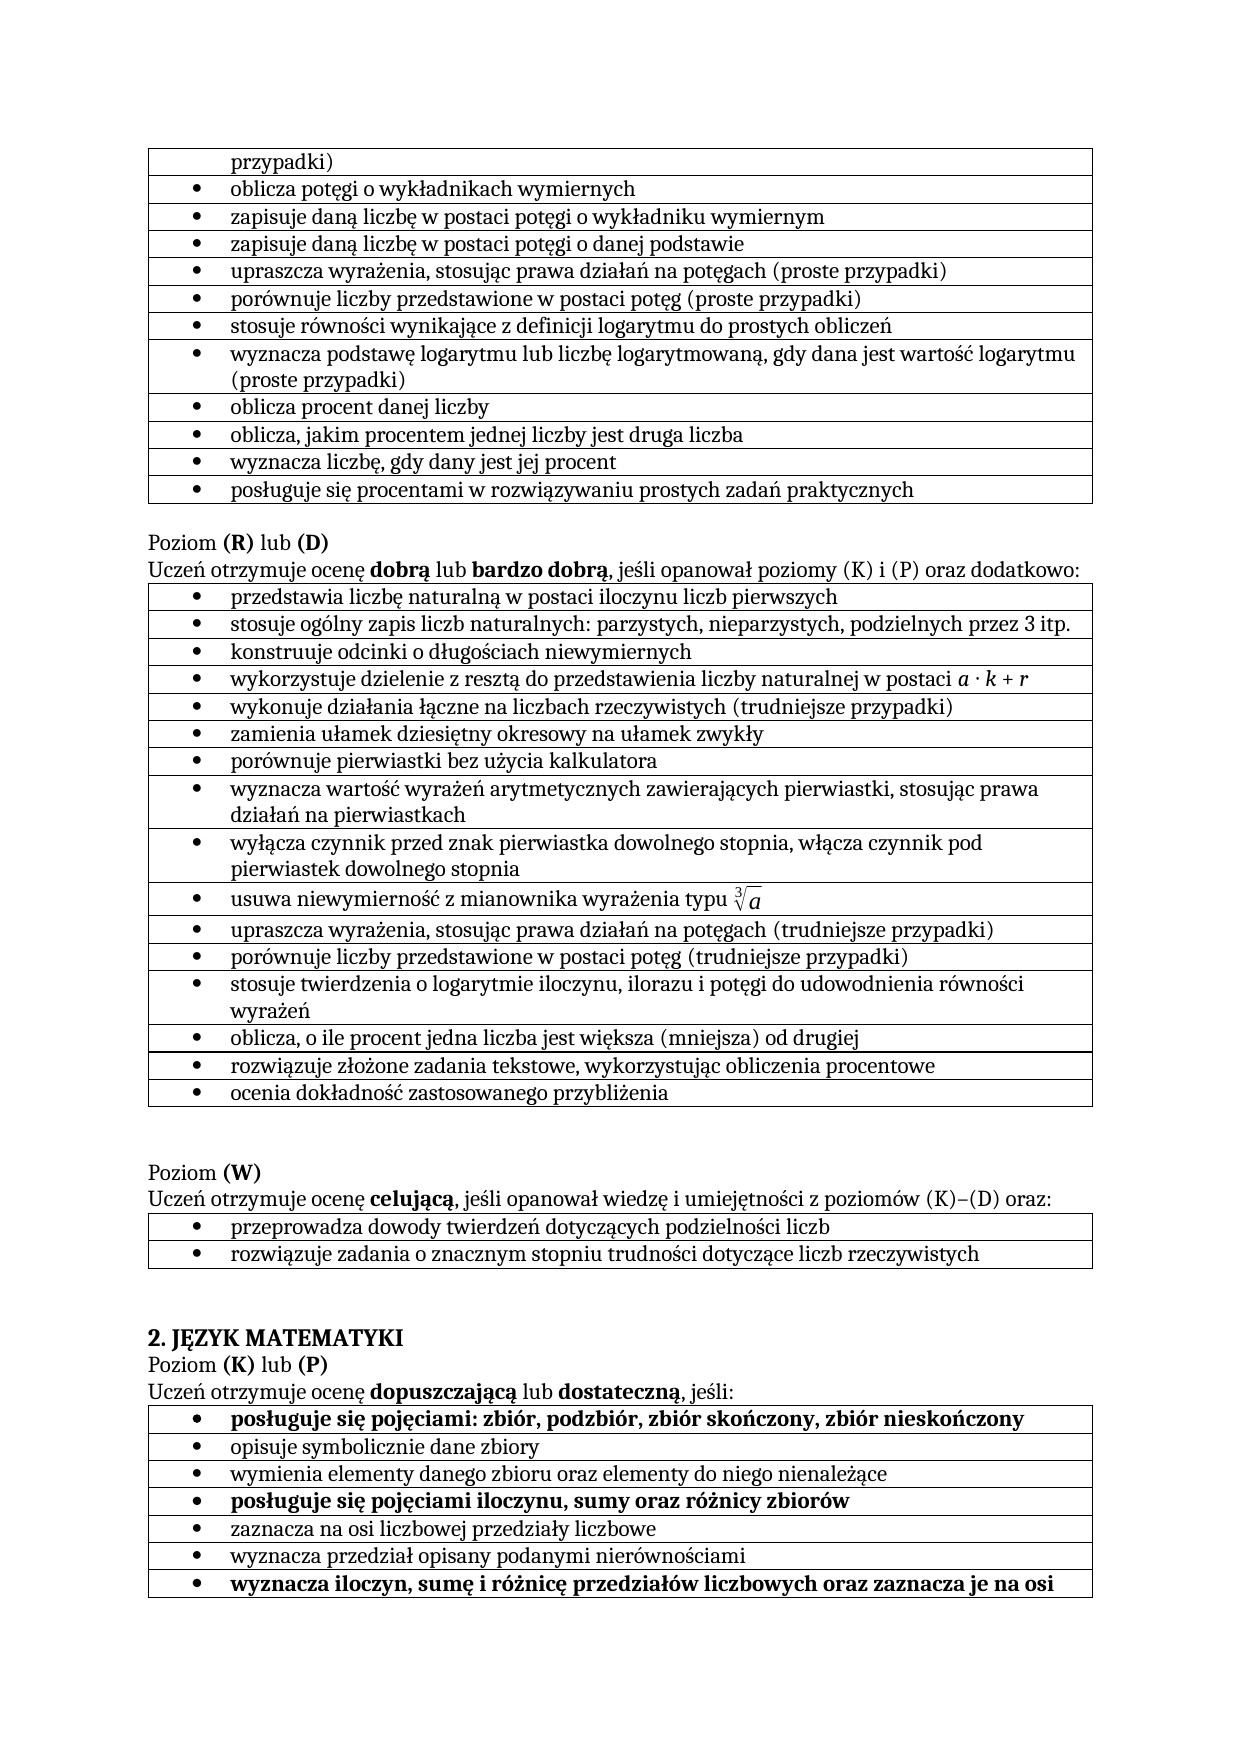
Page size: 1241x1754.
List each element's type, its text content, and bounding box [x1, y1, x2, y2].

table_header posługuje się pojęciami: zbiór, podzbiór, zbiór skończony, zbiór nieskończony [149, 1406, 1092, 1432]
subtitle 2. JĘZYK MATEMATYKI [148, 1323, 1093, 1352]
text Poziom (W) [148, 1160, 1093, 1186]
table_cell wykorzystuje dzielenie z resztą do przedstawienia liczby naturalnej w postaci a ∙ k + r [149, 666, 1092, 692]
table_cell oblicza procent danej liczby [149, 394, 1092, 421]
table_cell oblicza, o ile procent jedna liczba jest większa (mniejsza) od drugiej [149, 1025, 1092, 1051]
table_cell porównuje pierwiastki bez użycia kalkulatora [149, 748, 1092, 774]
table_cell wyznacza podstawę logarytmu lub liczbę logarytmowaną, gdy dana jest wartość logarytmu (proste przypadki) [149, 340, 1092, 393]
table_cell wyłącza czynnik przed znak pierwiastka dowolnego stopnia, włącza czynnik pod pierwiastek dowolnego stopnia [149, 829, 1092, 882]
text Uczeń otrzymuje ocenę dopuszczającą lub dostateczną, jeśli: [148, 1379, 1093, 1405]
table_cell stosuje ogólny zapis liczb naturalnych: parzystych, nieparzystych, podzielnych przez 3 itp. [149, 611, 1092, 638]
table_cell zapisuje daną liczbę w postaci potęgi o wykładniku wymiernym [149, 204, 1092, 230]
table_cell stosuje równości wynikające z definicji logarytmu do prostych obliczeń [149, 313, 1092, 339]
table_cell opisuje symbolicznie dane zbiory [149, 1434, 1092, 1460]
table_cell wykonuje działania łączne na liczbach rzeczywistych (trudniejsze przypadki) [149, 694, 1092, 720]
table_cell zaznacza na osi liczbowej przedziały liczbowe [149, 1516, 1092, 1542]
table_cell posługuje się pojęciami iloczynu, sumy oraz różnicy zbiorów [149, 1488, 1092, 1514]
table_cell porównuje liczby przedstawione w postaci potęg (proste przypadki) [149, 286, 1092, 312]
table_cell oblicza potęgi o wykładnikach wymiernych [149, 176, 1092, 202]
text Uczeń otrzymuje ocenę dobrą lub bardzo dobrą, jeśli opanował poziomy (K) i (P) oraz dodatkowo: [148, 556, 1093, 583]
table_cell posługuje się procentami w rozwiązywaniu prostych zadań praktycznych [149, 476, 1092, 503]
table_cell wyznacza liczbę, gdy dany jest jej procent [149, 449, 1092, 475]
table_cell oblicza, jakim procentem jednej liczby jest druga liczba [149, 422, 1092, 448]
table_cell wymienia elementy danego zbioru oraz elementy do niego nienależące [149, 1461, 1092, 1487]
table_cell rozwiązuje złożone zadania tekstowe, wykorzystując obliczenia procentowe [149, 1053, 1092, 1079]
table_cell zapisuje daną liczbę w postaci potęgi o danej podstawie [149, 231, 1092, 257]
table_cell konstruuje odcinki o długościach niewymiernych [149, 639, 1092, 665]
text Poziom (K) lub (P) [148, 1352, 1093, 1379]
table_cell wyznacza wartość wyrażeń arytmetycznych zawierających pierwiastki, stosując prawa działań na pierwiastkach [149, 776, 1092, 828]
table_cell wyznacza przedział opisany podanymi nierównościami [149, 1543, 1092, 1569]
table_cell usuwa niewymierność z mianownika wyrażenia typu [149, 883, 1092, 915]
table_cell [149, 149, 1092, 175]
text Uczeń otrzymuje ocenę celującą, jeśli opanował wiedzę i umiejętności z poziomów (K)–(D) oraz: [148, 1186, 1093, 1213]
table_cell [149, 1570, 1092, 1597]
table_header przedstawia liczbę naturalną w postaci iloczynu liczb pierwszych [149, 584, 1092, 610]
table_cell upraszcza wyrażenia, stosując prawa działań na potęgach (trudniejsze przypadki) [149, 916, 1092, 943]
text Poziom (R) lub (D) [148, 530, 1093, 556]
table_cell stosuje twierdzenia o logarytmie iloczynu, ilorazu i potęgi do udowodnienia równości wyrażeń [149, 971, 1092, 1024]
table_cell zamienia ułamek dziesiętny okresowy na ułamek zwykły [149, 721, 1092, 747]
table_cell ocenia dokładność zastosowanego przybliżenia [149, 1080, 1092, 1106]
table_cell rozwiązuje zadania o znacznym stopniu trudności dotyczące liczb rzeczywistych [149, 1241, 1092, 1267]
table_cell upraszcza wyrażenia, stosując prawa działań na potęgach (proste przypadki) [149, 258, 1092, 284]
table_header przeprowadza dowody twierdzeń dotyczących podzielności liczb [149, 1214, 1092, 1240]
table_cell porównuje liczby przedstawione w postaci potęg (trudniejsze przypadki) [149, 944, 1092, 970]
